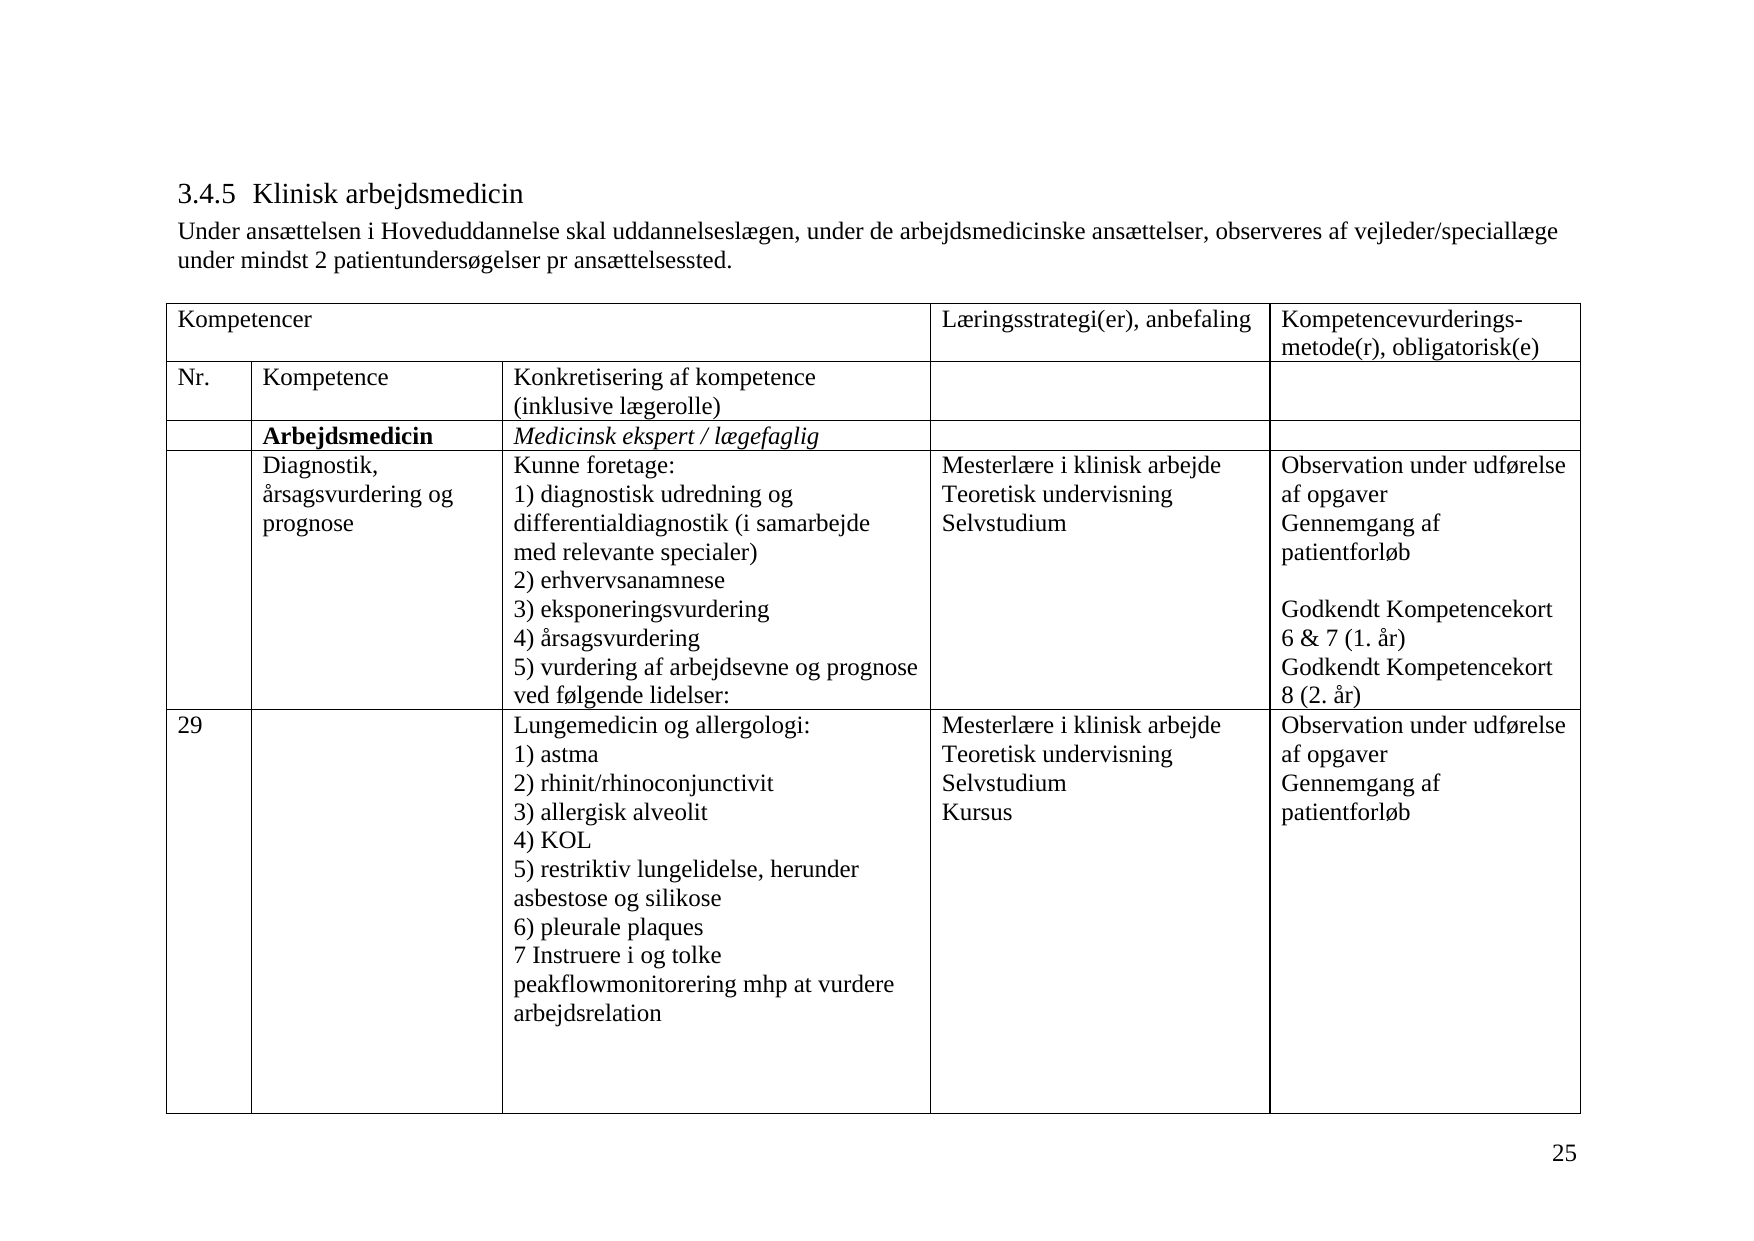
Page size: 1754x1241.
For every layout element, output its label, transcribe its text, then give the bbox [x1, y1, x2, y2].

table_cell Lungemedicin og allergologi: 1) astma 2) rhinit/rhinoconjunctivit 3) allergisk alveolit 4) KOL 5) restriktiv lungelidelse, herunder asbestose og silikose 6) pleurale plaques 7 Instruere i og tolke peakflowmonitorering mhp at vurdere arbejdsrelation [503, 710, 930, 1113]
table_cell [1271, 362, 1580, 420]
text Under ansættelsen i Hoveduddannelse skal uddannelseslægen, under de arbejdsmedicinske ansættelser, observeres af vejleder/speciallæge under mindst 2 patientundersøgelser pr ansættelsessted. [177, 216, 1577, 274]
table_cell [931, 362, 1269, 420]
table_cell Konkretisering af kompetence (inklusive lægerolle) [503, 362, 930, 420]
table_cell Observation under udførelse af opgaver Gennemgang af patientforløb [1271, 710, 1580, 1113]
table_cell Nr. [167, 362, 251, 420]
table_cell Kunne foretage: 1) diagnostisk udredning og differentialdiagnostik (i samarbejde med relevante specialer) 2) erhvervsanamnese 3) eksponeringsvurdering 4) årsagsvurdering 5) vurdering af arbejdsevne og prognose ved følgende lidelser: [503, 451, 930, 709]
table_header Kompetencevurderings-metode(r), obligatorisk(e) [1271, 304, 1580, 361]
table_header Kompetencer [167, 304, 930, 361]
table_cell Diagnostik, årsagsvurdering og prognose [252, 451, 502, 709]
table_cell [167, 451, 251, 709]
table_cell Observation under udførelse af opgaver Gennemgang af patientforløb Godkendt Kompetencekort 6 & 7 (1. år) Godkendt Kompetencekort 8 (2. år) [1271, 451, 1580, 709]
table_cell [252, 710, 502, 1113]
table_cell [167, 421, 251, 449]
table_cell 29 [167, 710, 251, 1113]
table_cell [931, 421, 1269, 449]
table_cell Medicinsk ekspert / lægefaglig [503, 421, 930, 449]
table_cell Kompetence [252, 362, 502, 420]
table_cell Mesterlære i klinisk arbejde Teoretisk undervisning Selvstudium [931, 451, 1269, 709]
table_cell [1271, 421, 1580, 449]
table_header Læringsstrategi(er), anbefaling [931, 304, 1269, 361]
subtitle Klinisk arbejdsmedicin [177, 177, 1577, 210]
table_cell Mesterlære i klinisk arbejde Teoretisk undervisning Selvstudium Kursus [931, 710, 1269, 1113]
table_cell Arbejdsmedicin [252, 421, 502, 449]
